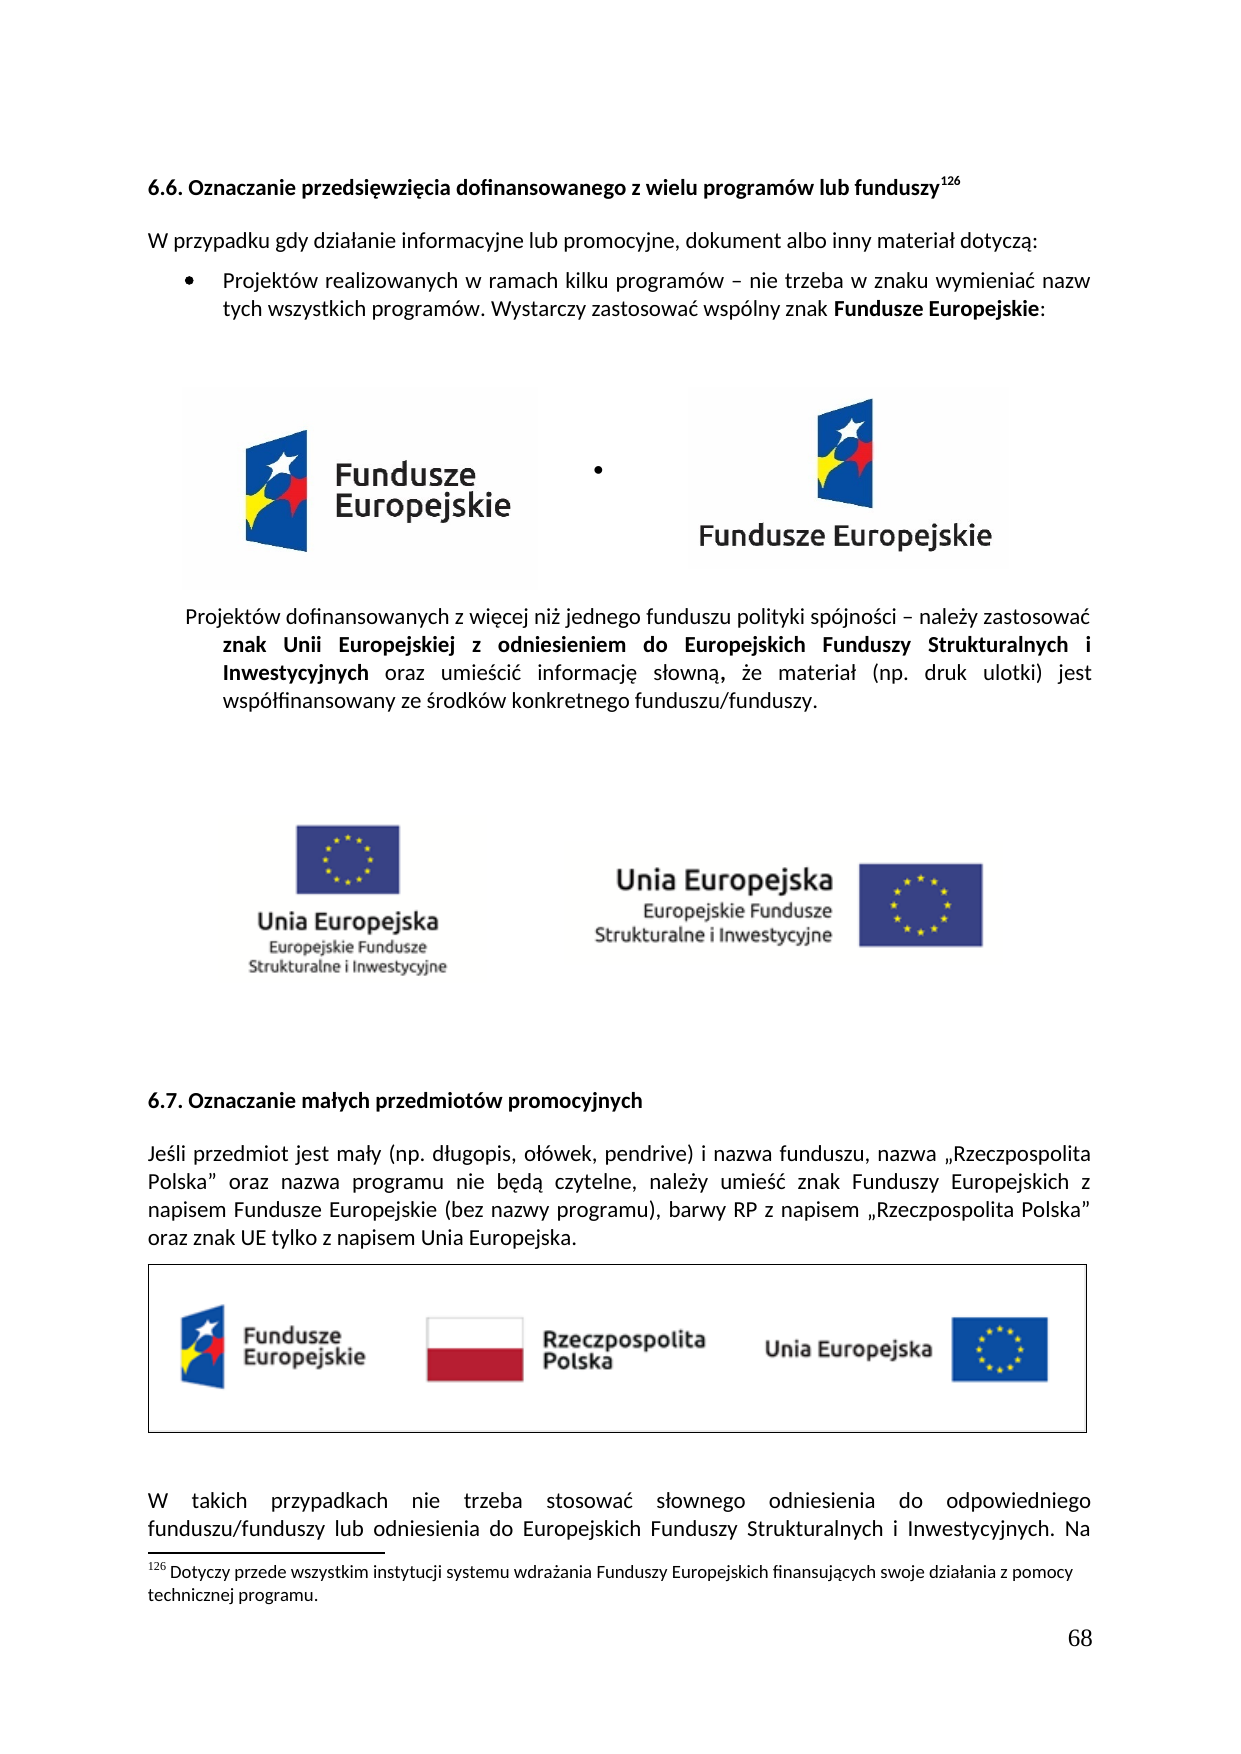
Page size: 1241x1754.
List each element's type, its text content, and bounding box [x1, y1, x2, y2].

list Projektów realizowanych w ramach kilku programów – nie trzeba w znaku wymieniać nazw tych wszystkich programów. Wystarczy zastosować wspólny znak Fundusze Europejskie: [185, 266, 1092, 322]
text Jeśli przedmiot jest mały (np. długopis, ołówek, pendrive) i nazwa funduszu, nazwa „Rzeczpospolita Polska” oraz nazwa programu nie będą czytelne, należy umieść znak Funduszy Europejskich z napisem Fundusze Europejskie (bez nazwy programu), barwy RP z napisem „Rzeczpospolita Polska” oraz znak UE tylko z napisem Unia Europejska. [148, 1139, 1092, 1251]
text W przypadku gdy działanie informacyjne lub promocyjne, dokument albo inny materiał dotyczą: [148, 226, 1092, 254]
picture [687, 387, 1009, 569]
picture [149, 1265, 1086, 1432]
text 6.6. Oznaczanie przedsięwzięcia dofinansowanego z wielu programów lub funduszy [148, 173, 1092, 201]
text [148, 1486, 1092, 1542]
text 6.7. Oznaczanie małych przedmiotów promocyjnych [148, 1086, 1092, 1114]
list Projektów dofinansowanych z więcej niż jednego funduszu polityki spójności – należy zastosować znak Unii Europejskiej z odniesieniem do Europejskich Funduszy Strukturalnych i Inwestycyjnych oraz umieścić informację słowną, że materiał (np. druk ulotki) jest współfinansowany ze środków konkretnego funduszu/funduszy. [185, 456, 1092, 714]
picture [182, 387, 538, 590]
